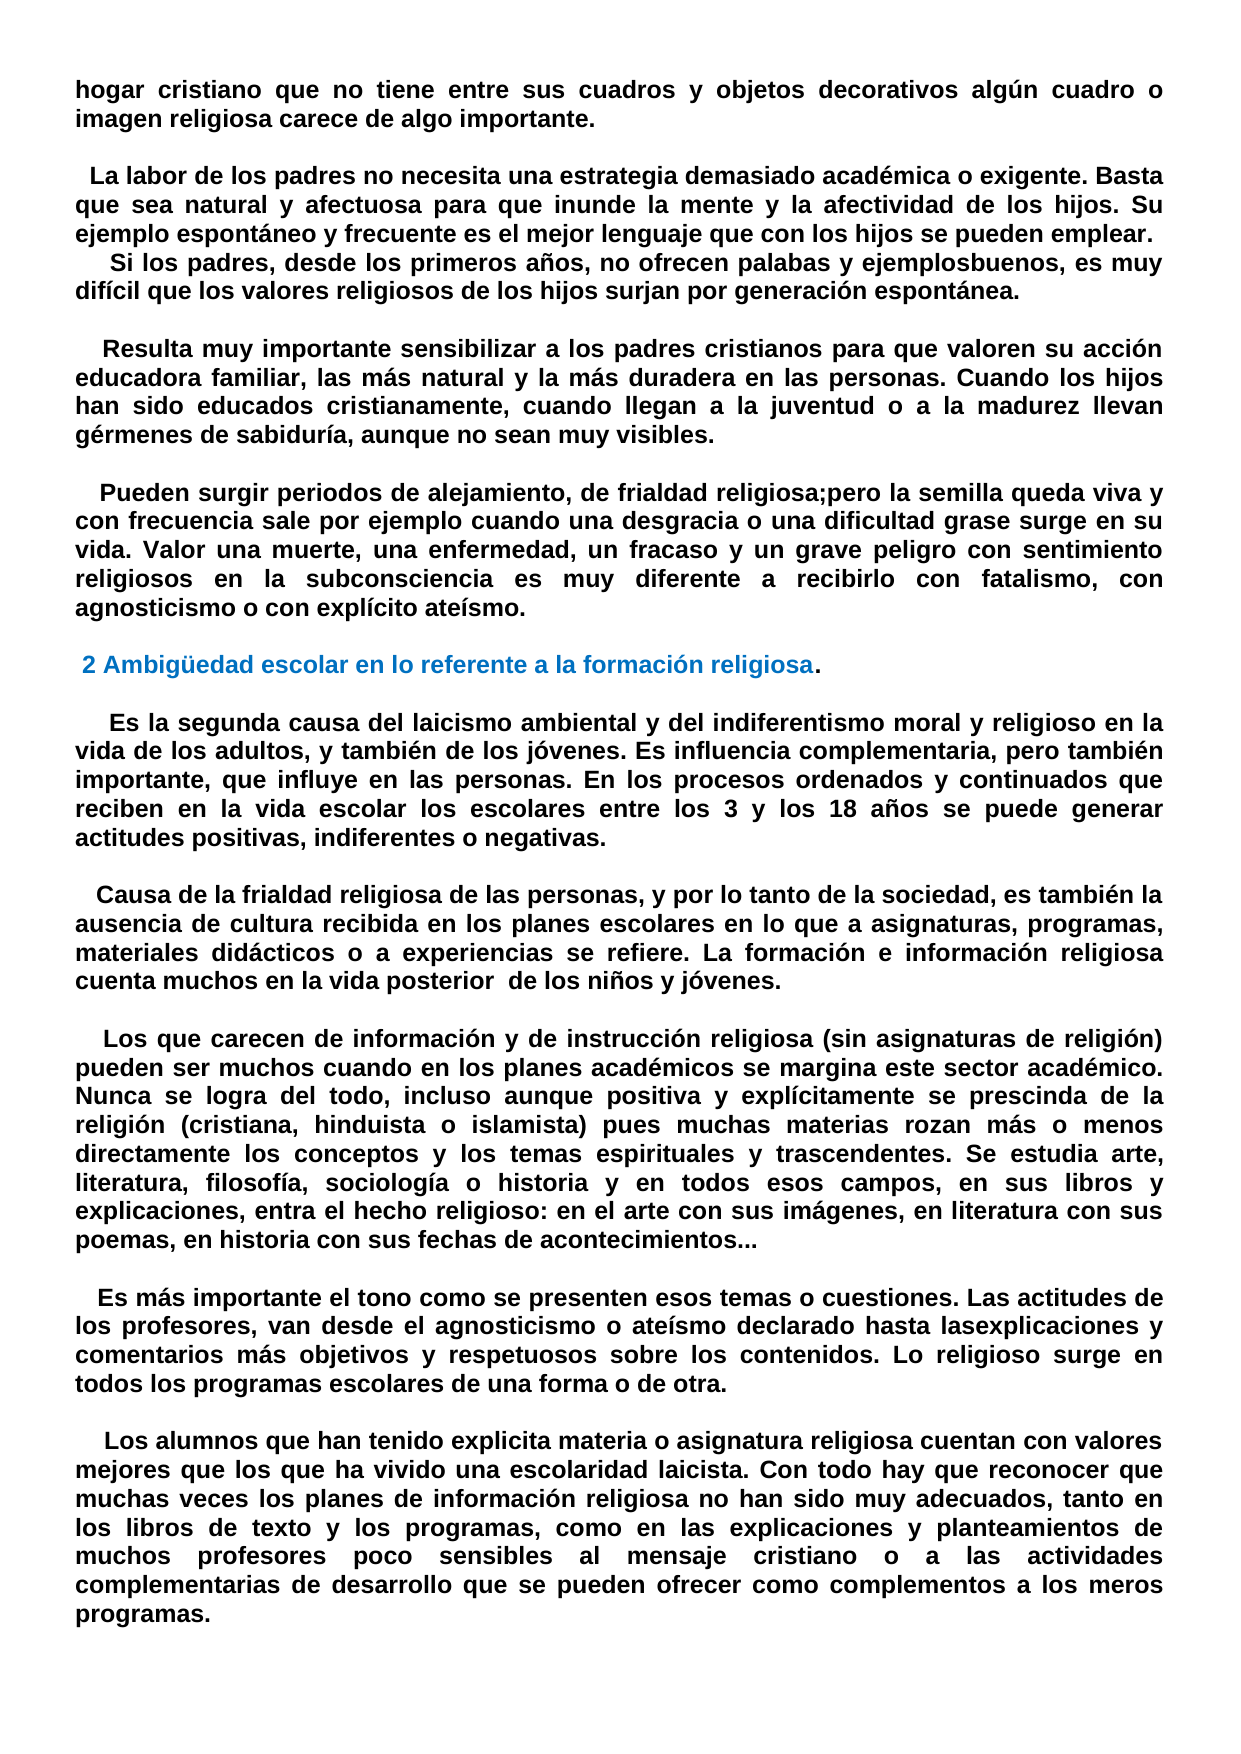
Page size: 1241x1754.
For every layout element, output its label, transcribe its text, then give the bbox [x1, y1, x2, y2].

text Causa de la frialdad religiosa de las personas, y por lo tanto de la sociedad, es también la ausencia de cultura recibida en los planes escolares en lo que a asignaturas, programas, materiales didácticos o a experiencias se refiere. La formación e información religiosa cuenta muchos en la vida posterior de los niños y jóvenes. [75, 880, 1165, 995]
text Los que carecen de información y de instrucción religiosa (sin asignaturas de religión) pueden ser muchos cuando en los planes académicos se margina este sector académico. Nunca se logra del todo, incluso aunque positiva y explícitamente se prescinda de la religión (cristiana, hinduista o islamista) pues muchas materias rozan más o menos directamente los conceptos y los temas espirituales y trascendentes. Se estudia arte, literatura, filosofía, sociología o historia y en todos esos campos, en sus libros y explicaciones, entra el hecho religioso: en el arte con sus imágenes, en literatura con sus poemas, en historia con sus fechas de acontecimientos... [75, 1024, 1165, 1254]
text Resulta muy importante sensibilizar a los padres cristianos para que valoren su acción educadora familiar, las más natural y la más duradera en las personas. Cuando los hijos han sido educados cristianamente, cuando llegan a la juventud o a la madurez llevan gérmenes de sabiduría, aunque no sean muy visibles. [75, 334, 1165, 449]
text 2 Ambigüedad escolar en lo referente a la formación religiosa. [75, 650, 1165, 679]
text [75, 75, 1165, 132]
text Si los padres, desde los primeros años, no ofrecen palabas y ejemplosbuenos, es muy difícil que los valores religiosos de los hijos surjan por generación espontánea. [75, 247, 1165, 305]
text La labor de los padres no necesita una estrategia demasiado académica o exigente. Basta que sea natural y afectuosa para que inunde la mente y la afectividad de los hijos. Su ejemplo espontáneo y frecuente es el mejor lenguaje que con los hijos se pueden emplear. [75, 161, 1165, 247]
text Es la segunda causa del laicismo ambiental y del indiferentismo moral y religioso en la vida de los adultos, y también de los jóvenes. Es influencia complementaria, pero también importante, que influye en las personas. En los procesos ordenados y continuados que reciben en la vida escolar los escolares entre los 3 y los 18 años se puede generar actitudes positivas, indiferentes o negativas. [75, 707, 1165, 851]
text Los alumnos que han tenido explicita materia o asignatura religiosa cuentan con valores mejores que los que ha vivido una escolaridad laicista. Con todo hay que reconocer que muchas veces los planes de información religiosa no han sido muy adecuados, tanto en los libros de texto y los programas, como en las explicaciones y planteamientos de muchos profesores poco sensibles al mensaje cristiano o a las actividades complementarias de desarrollo que se pueden ofrecer como complementos a los meros programas. [75, 1426, 1165, 1627]
text Es más importante el tono como se presenten esos temas o cuestiones. Las actitudes de los profesores, van desde el agnosticismo o ateísmo declarado hasta lasexplicaciones y comentarios más objetivos y respetuosos sobre los contenidos. Lo religioso surge en todos los programas escolares de una forma o de otra. [75, 1282, 1165, 1397]
text Pueden surgir periodos de alejamiento, de frialdad religiosa;pero la semilla queda viva y con frecuencia sale por ejemplo cuando una desgracia o una dificultad grase surge en su vida. Valor una muerte, una enfermedad, un fracaso y un grave peligro con sentimiento religiosos en la subconsciencia es muy diferente a recibirlo con fatalismo, con agnosticismo o con explícito ateísmo. [75, 477, 1165, 621]
